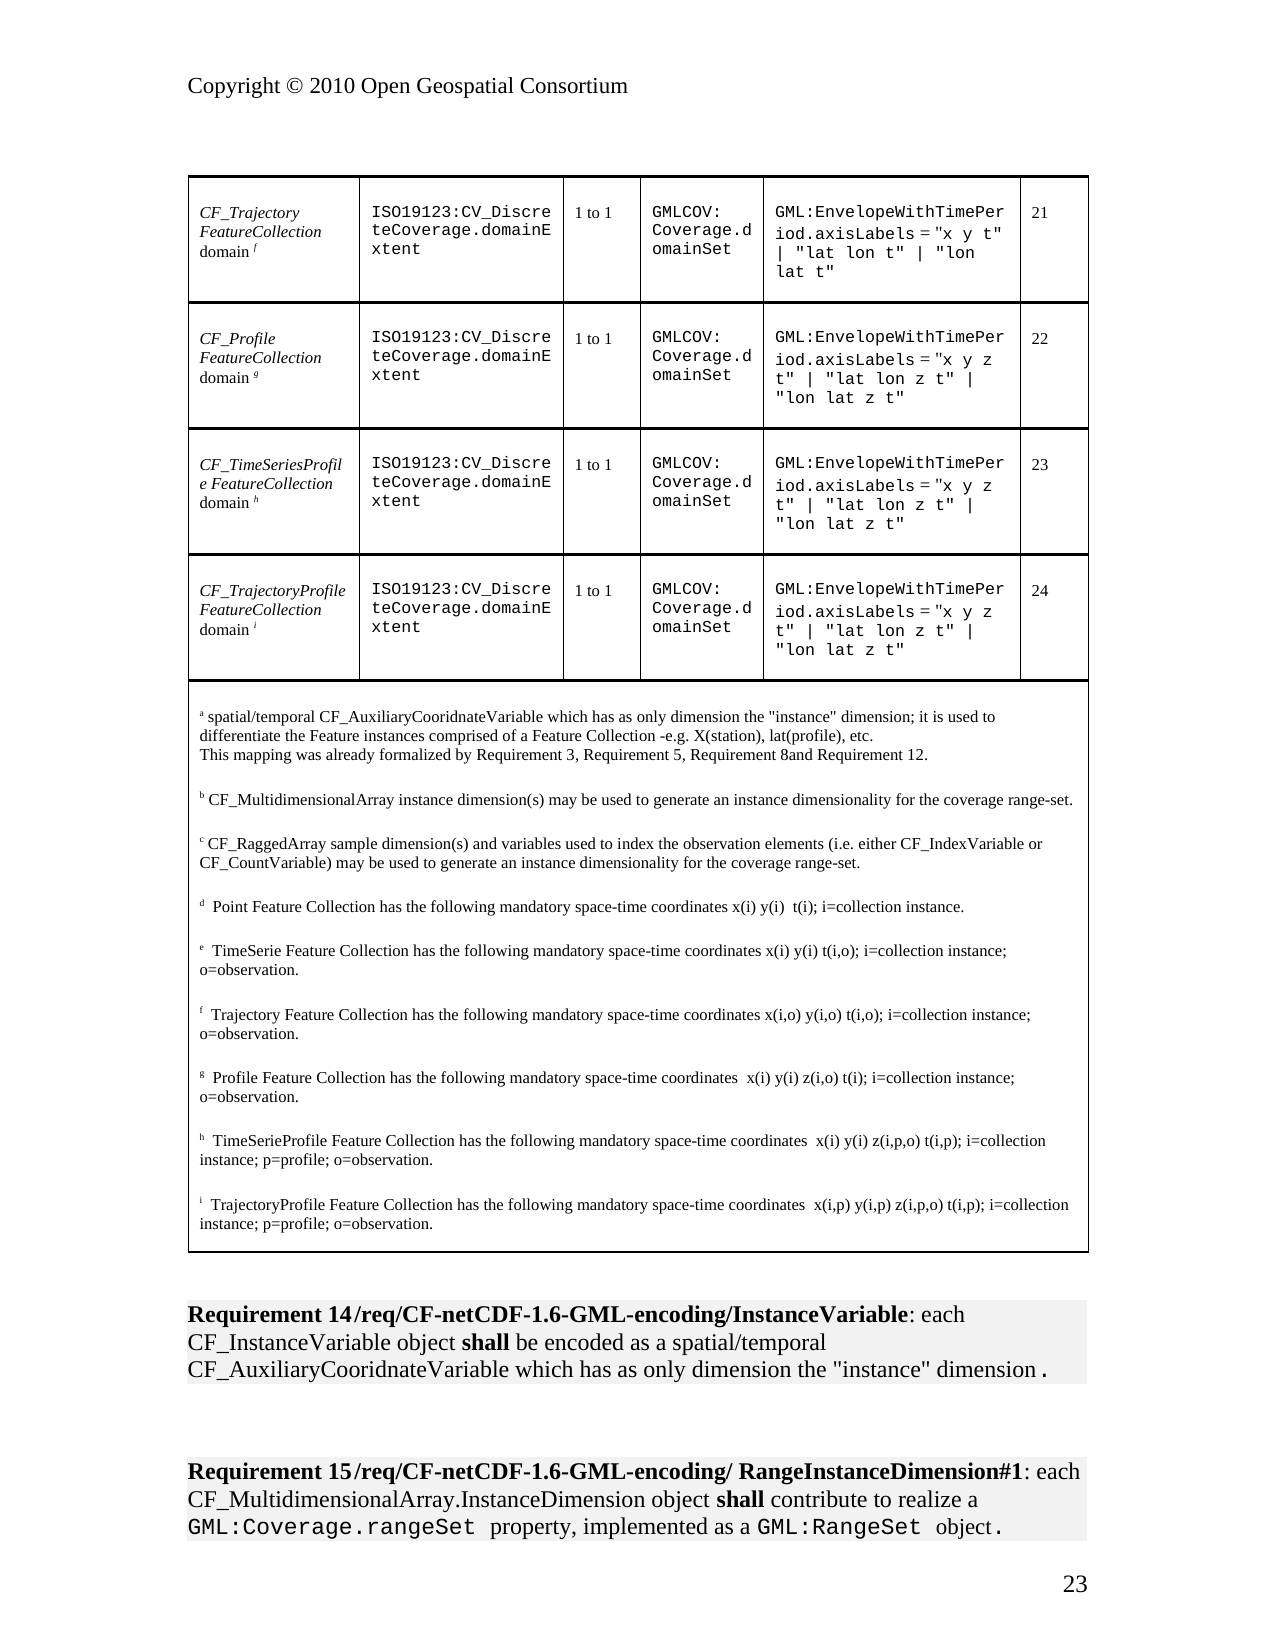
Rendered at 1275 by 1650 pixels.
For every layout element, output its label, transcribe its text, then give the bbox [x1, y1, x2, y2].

table_cell 1 to 1 [564, 556, 640, 679]
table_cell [641, 178, 763, 301]
table_cell CF_Trajectory FeatureCollection domain f [189, 178, 359, 301]
table_cell 22 [1021, 304, 1088, 427]
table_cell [764, 178, 1020, 301]
table_cell CF_TimeSeriesProfile FeatureCollection domain h [189, 430, 359, 553]
table_cell 1 to 1 [564, 178, 640, 301]
table_cell ISO19123:CV_DiscreteCoverage.domainExtent [360, 556, 563, 679]
table_cell GML:EnvelopeWithTimePeriod.axisLabels = "x y z t" | "lat lon z t" | "lon lat z t" [764, 556, 1020, 679]
table_cell 23 [1021, 430, 1088, 553]
text /req/CF-netCDF-1.6-GML-encoding/ RangeInstanceDimension#1: each CF_MultidimensionalArray.InstanceDimension object shall contribute to realize a GML:Coverage.rangeSet property, implemented as a GML:RangeSet object. [187, 1457, 1087, 1541]
table_cell GML:EnvelopeWithTimePeriod.axisLabels = "x y z t" | "lat lon z t" | "lon lat z t" [764, 430, 1020, 553]
table_cell ISO19123:CV_DiscreteCoverage.domainExtent [360, 304, 563, 427]
table_cell GMLCOV: Coverage.domainSet [641, 556, 763, 679]
table_cell GML:EnvelopeWithTimePeriod.axisLabels = "x y z t" | "lat lon z t" | "lon lat z t" [764, 304, 1020, 427]
table_cell CF_TrajectoryProfile FeatureCollection domain i [189, 556, 359, 679]
table_cell a spatial/temporal CF_AuxiliaryCooridnateVariable which has as only dimension the "instance" dimension; it is used to differentiate the Feature instances comprised of a Feature Collection -e.g. X(station), lat(profile), etc. This mapping was already formalized by Requirement 3, Requirement 5, Requirement 8and Requirement 12. b CF_MultidimensionalArray instance dimension(s) may be used to generate an instance dimensionality for the coverage range-set. c CF_RaggedArray sample dimension(s) and variables used to index the observation elements (i.e. either CF_IndexVariable or CF_CountVariable) may be used to generate an instance dimensionality for the coverage range-set. d Point Feature Collection has the following mandatory space-time coordinates x(i) y(i) t(i); i=collection instance. e TimeSerie Feature Collection has the following mandatory space-time coordinates x(i) y(i) t(i,o); i=collection instance; o=observation. f Trajectory Feature Collection has the following mandatory space-time coordinates x(i,o) y(i,o) t(i,o); i=collection instance; o=observation. g Profile Feature Collection has the following mandatory space-time coordinates x(i) y(i) z(i,o) t(i); i=collection instance; o=observation. h TimeSerieProfile Feature Collection has the following mandatory space-time coordinates x(i) y(i) z(i,p,o) t(i,p); i=collection instance; p=profile; o=observation. i TrajectoryProfile Feature Collection has the following mandatory space-time coordinates x(i,p) y(i,p) z(i,p,o) t(i,p); i=collection instance; p=profile; o=observation. [189, 682, 1088, 1251]
table_cell ISO19123:CV_DiscreteCoverage.domainExtent [360, 430, 563, 553]
table_cell GMLCOV: Coverage.domainSet [641, 430, 763, 553]
table_cell CF_Profile FeatureCollection domain g [189, 304, 359, 427]
text /req/CF-netCDF-1.6-GML-encoding/InstanceVariable: each CF_InstanceVariable object shall be encoded as a spatial/temporal CF_AuxiliaryCooridnateVariable which has as only dimension the "instance" dimension. [187, 1300, 1087, 1384]
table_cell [360, 178, 563, 301]
table_cell 1 to 1 [564, 304, 640, 427]
table_cell GMLCOV: Coverage.domainSet [641, 304, 763, 427]
table_cell 21 [1021, 178, 1088, 301]
table_cell 1 to 1 [564, 430, 640, 553]
table_cell 24 [1021, 556, 1088, 679]
